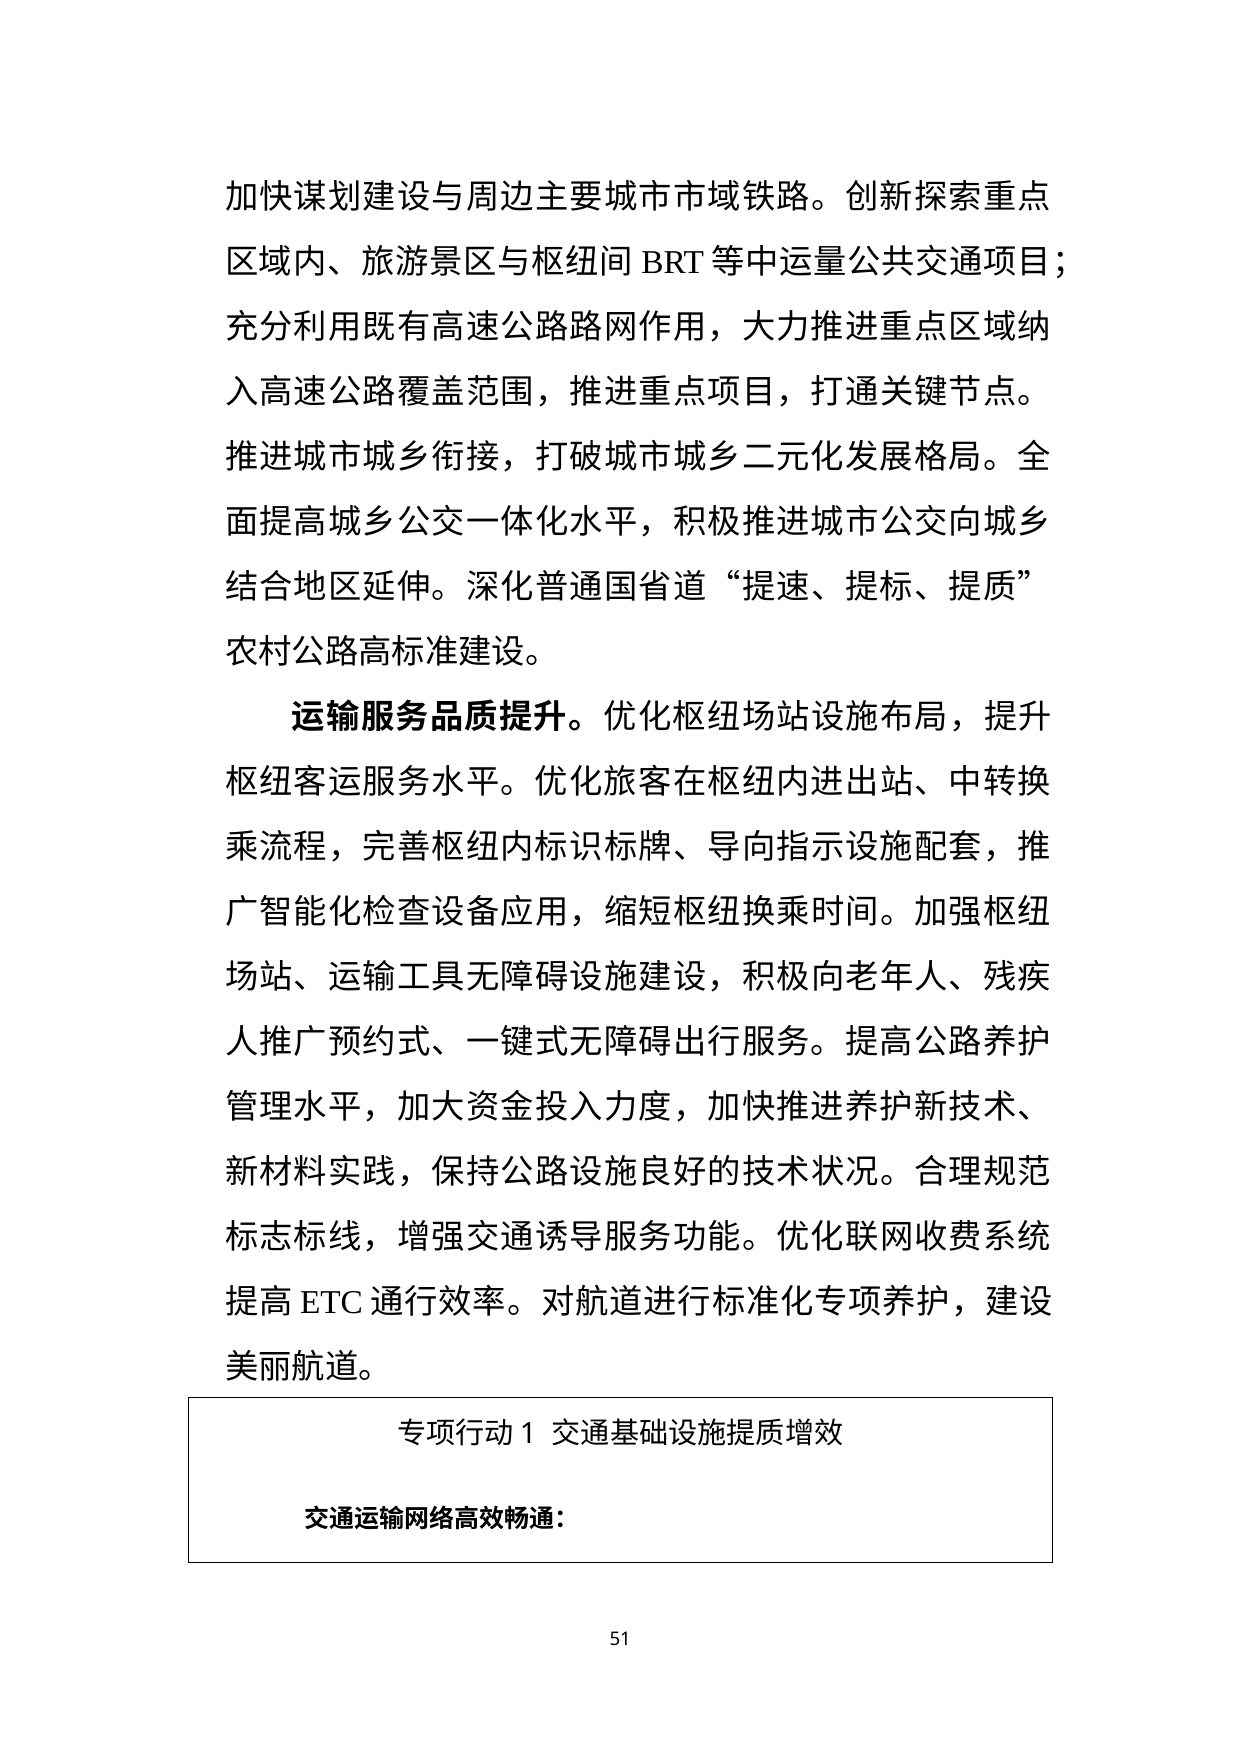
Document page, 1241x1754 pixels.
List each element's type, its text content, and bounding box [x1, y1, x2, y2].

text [225, 162, 1053, 682]
text 运输服务品质提升。优化枢纽场站设施布局，提升枢纽客运服务水平。优化旅客在枢纽内进出站、中转换乘流程，完善枢纽内标识标牌、导向指示设施配套，推广智能化检查设备应用，缩短枢纽换乘时间。加强枢纽场站、运输工具无障碍设施建设，积极向老年人、残疾人推广预约式、一键式无障碍出行服务。提高公路养护管理水平，加大资金投入力度，加快推进养护新技术、新材料实践，保持公路设施良好的技术状况。合理规范标志标线，增强交通诱导服务功能。优化联网收费系统，提高ETC通行效率。对航道进行标准化专项养护，建设美丽航道。 [225, 682, 1053, 1397]
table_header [189, 1398, 1052, 1562]
